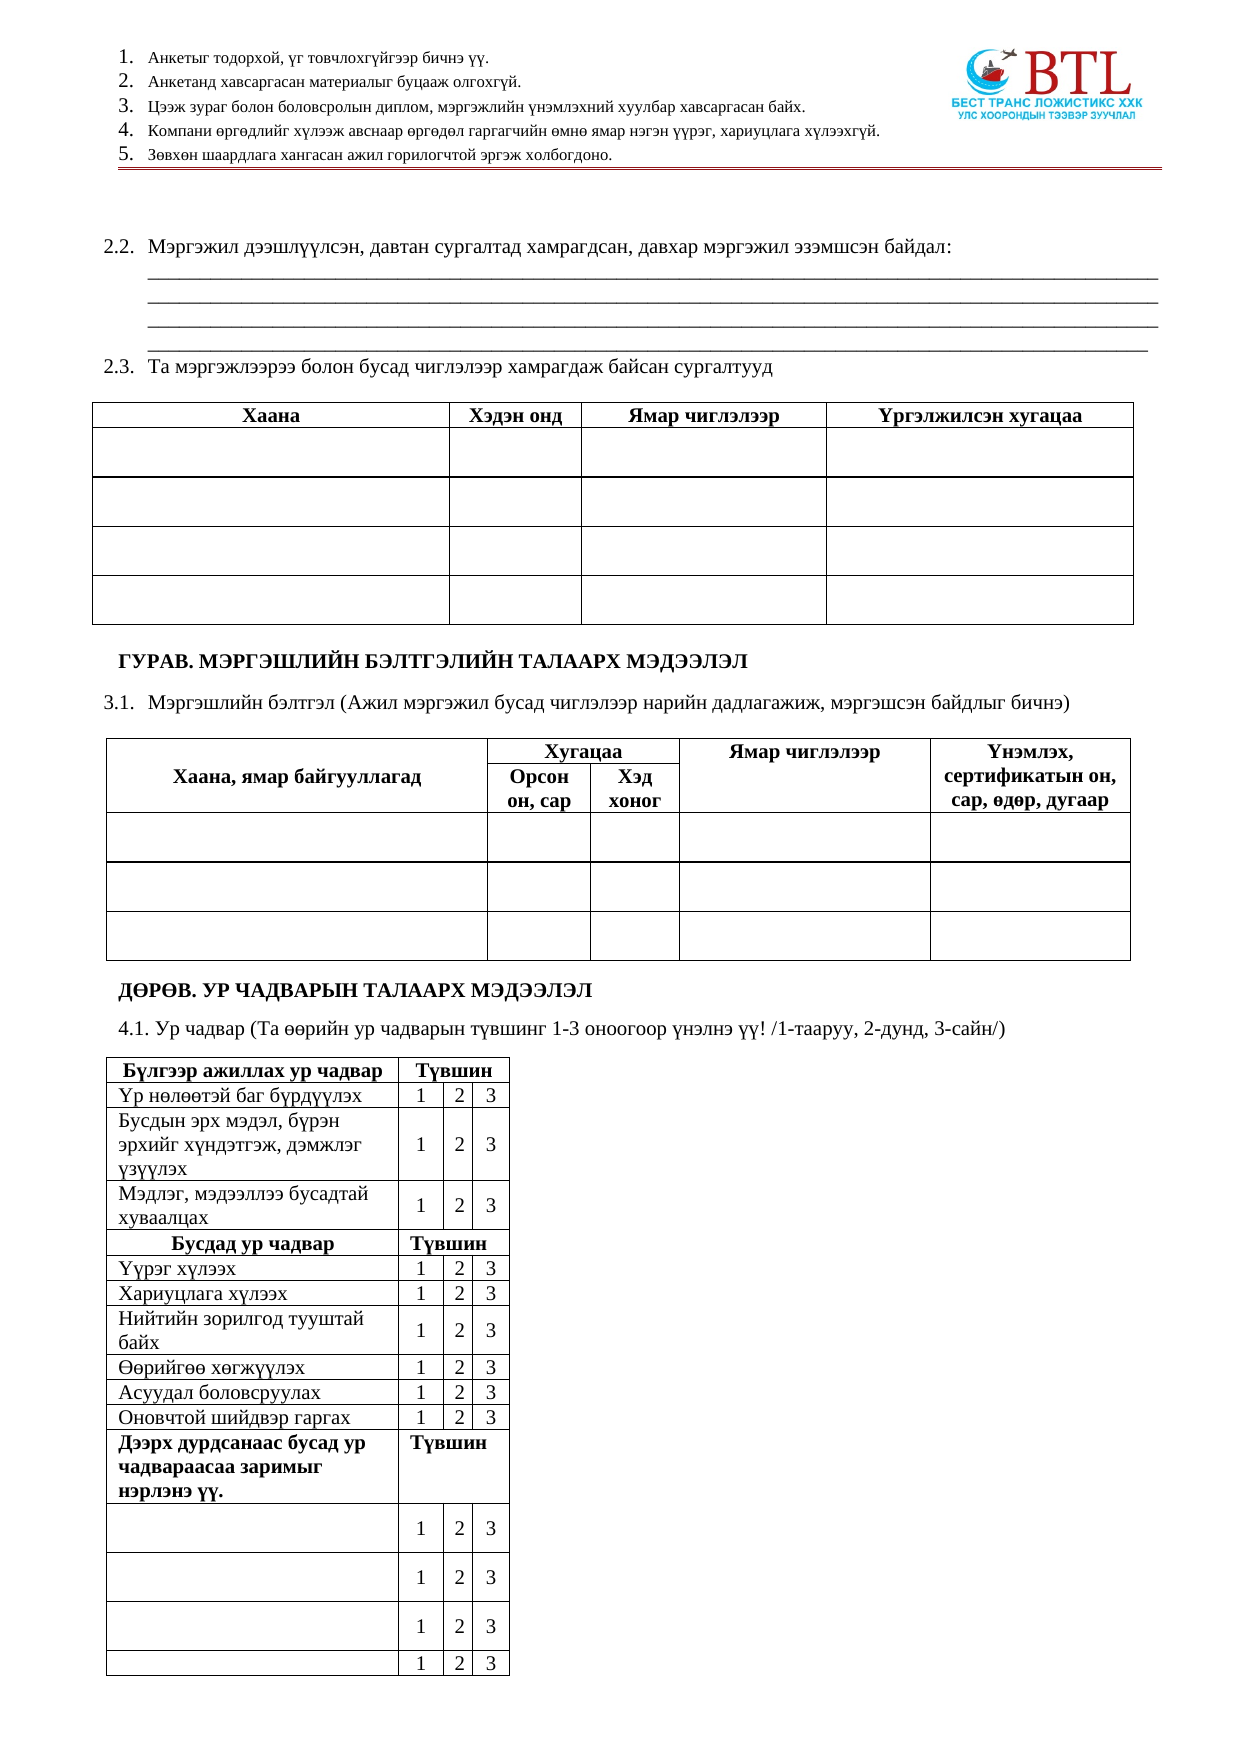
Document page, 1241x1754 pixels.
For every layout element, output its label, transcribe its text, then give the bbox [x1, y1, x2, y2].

table_cell [582, 478, 826, 526]
table_cell [450, 576, 581, 624]
table_cell [582, 576, 826, 624]
table_cell 1 [399, 1083, 443, 1107]
table_cell 2 [444, 1380, 472, 1404]
table_cell [450, 478, 581, 526]
table_cell [107, 1504, 398, 1552]
table_cell Асуудал боловсруулах [107, 1380, 398, 1404]
table_cell 2 [444, 1504, 472, 1552]
table_cell [488, 813, 590, 861]
table_cell Өөрийгөө хөгжүүлэх [107, 1355, 398, 1379]
table_cell 3 [473, 1181, 509, 1229]
table_cell 2 [444, 1651, 472, 1675]
list Мэргэжил дээшлүүлсэн, давтан сургалтад хамрагдсан, давхар мэргэжил эзэмшсэн байдал: [103, 234, 1162, 258]
list Та мэргэжлээрээ болон бусад чиглэлээр хамрагдаж байсан сургалтууд [103, 354, 1162, 378]
table_cell 3 [473, 1602, 509, 1650]
table_cell 3 [473, 1256, 509, 1279]
table_cell [107, 912, 487, 960]
table_header Ямар чиглэлээр [680, 739, 930, 812]
table_cell 1 [399, 1281, 443, 1305]
table_cell Нийтийн зорилгод тууштай байх [107, 1306, 398, 1354]
table_cell [931, 813, 1130, 861]
table_cell [107, 1602, 398, 1650]
table_header Хаана [93, 403, 449, 427]
table_header Түвшин [399, 1058, 509, 1082]
table_cell [582, 527, 826, 575]
table_cell 1 [399, 1181, 443, 1229]
table_cell [591, 863, 679, 911]
table_header Ямар чиглэлээр [582, 403, 826, 427]
table_cell 3 [473, 1281, 509, 1305]
table_cell Оновчтой шийдвэр гаргах [107, 1405, 398, 1429]
list Мэргэшлийн бэлтгэл (Ажил мэргэжил бусад чиглэлээр нарийн дадлагажиж, мэргэшсэн байдлыг бичнэ) [103, 690, 1162, 714]
table_cell Мэдлэг, мэдээллээ бусадтай хуваалцах [107, 1181, 398, 1229]
table_cell 1 [399, 1602, 443, 1650]
table_cell 2 [444, 1181, 472, 1229]
table_cell 2 [444, 1553, 472, 1601]
table_cell Дээрх дурдсанаас бусад ур чадвараасаа заримыг нэрлэнэ үү. [107, 1430, 398, 1502]
table_cell 2 [444, 1083, 472, 1107]
table_cell 1 [399, 1306, 443, 1354]
table_cell [827, 428, 1133, 476]
table_cell 2 [444, 1256, 472, 1279]
table_header Үргэлжилсэн хугацаа [827, 403, 1133, 427]
table_cell [591, 813, 679, 861]
table_cell [93, 478, 449, 526]
table_cell [680, 863, 930, 911]
list ДӨРӨВ. УР ЧАДВАРЫН ТАЛААРХ МЭДЭЭЛЭЛ [118, 977, 1162, 1002]
table_cell 3 [473, 1306, 509, 1354]
table_cell [107, 1553, 398, 1601]
table_cell 2 [444, 1108, 472, 1180]
table_cell Үүрэг хүлээх [107, 1256, 398, 1279]
table_cell [582, 428, 826, 476]
table_cell 3 [473, 1083, 509, 1107]
table_cell [931, 863, 1130, 911]
table_header Хэдэн онд [450, 403, 581, 427]
table_cell 3 [473, 1651, 509, 1675]
table_cell [107, 863, 487, 911]
table_cell 2 [444, 1281, 472, 1305]
list 4.1. Ур чадвар (Та өөрийн ур чадварын түвшинг 1-3 оноогоор үнэлнэ үү! /1-тааруу, 2-дунд, 3-сайн/) [118, 1016, 1162, 1040]
table_cell [93, 576, 449, 624]
table_cell 1 [399, 1553, 443, 1601]
table_cell 2 [444, 1602, 472, 1650]
table_cell Хэд хоног [591, 764, 679, 812]
table_cell 3 [473, 1355, 509, 1379]
table_cell [450, 428, 581, 476]
table_cell Орсон он, сар [488, 764, 590, 812]
table_cell Түвшин [399, 1430, 509, 1502]
table_cell 1 [399, 1108, 443, 1180]
table_cell 3 [473, 1405, 509, 1429]
table_cell 3 [473, 1108, 509, 1180]
table_cell Үр нөлөөтэй баг бүрдүүлэх [107, 1083, 398, 1107]
table_cell 3 [473, 1380, 509, 1404]
table_cell [827, 576, 1133, 624]
table_header Хугацаа [488, 739, 679, 763]
table_cell 3 [473, 1553, 509, 1601]
table_cell [827, 527, 1133, 575]
list ___________________________________________________________________________________________________________________________________________________________________________________________________________________________________________________________________________________________________________________________________________________________________________________________________ [148, 258, 1162, 354]
table_cell [591, 912, 679, 960]
table_cell 2 [444, 1405, 472, 1429]
table_cell [93, 428, 449, 476]
table_cell [488, 912, 590, 960]
table_cell Түвшин [399, 1230, 509, 1254]
table_cell 1 [399, 1651, 443, 1675]
table_cell 1 [399, 1405, 443, 1429]
table_cell [931, 912, 1130, 960]
table_cell [827, 478, 1133, 526]
table_cell 1 [399, 1504, 443, 1552]
table_cell 1 [399, 1256, 443, 1279]
picture [946, 47, 1144, 120]
table_cell [450, 527, 581, 575]
table_cell 1 [399, 1380, 443, 1404]
table_header Бүлгээр ажиллах ур чадвар [107, 1058, 398, 1082]
text ГУРАВ. МЭРГЭШЛИЙН БЭЛТГЭЛИЙН ТАЛААРХ МЭДЭЭЛЭЛ [118, 649, 1162, 673]
table_cell Бусдын эрх мэдэл, бүрэн эрхийг хүндэтгэж, дэмжлэг үзүүлэх [107, 1108, 398, 1180]
table_cell [680, 912, 930, 960]
table_cell [488, 863, 590, 911]
table_cell [107, 1651, 398, 1675]
table_cell Хариуцлага хүлээх [107, 1281, 398, 1305]
table_cell 2 [444, 1355, 472, 1379]
table_cell [93, 527, 449, 575]
table_header Үнэмлэх, сертификатын он, сар, өдөр, дугаар [931, 739, 1130, 812]
table_cell [107, 813, 487, 861]
table_header Хаана, ямар байгууллагад [107, 739, 487, 812]
table_cell 3 [473, 1504, 509, 1552]
table_cell 2 [444, 1306, 472, 1354]
table_cell Бусдад ур чадвар [107, 1230, 398, 1254]
table_cell [680, 813, 930, 861]
table_cell 1 [399, 1355, 443, 1379]
